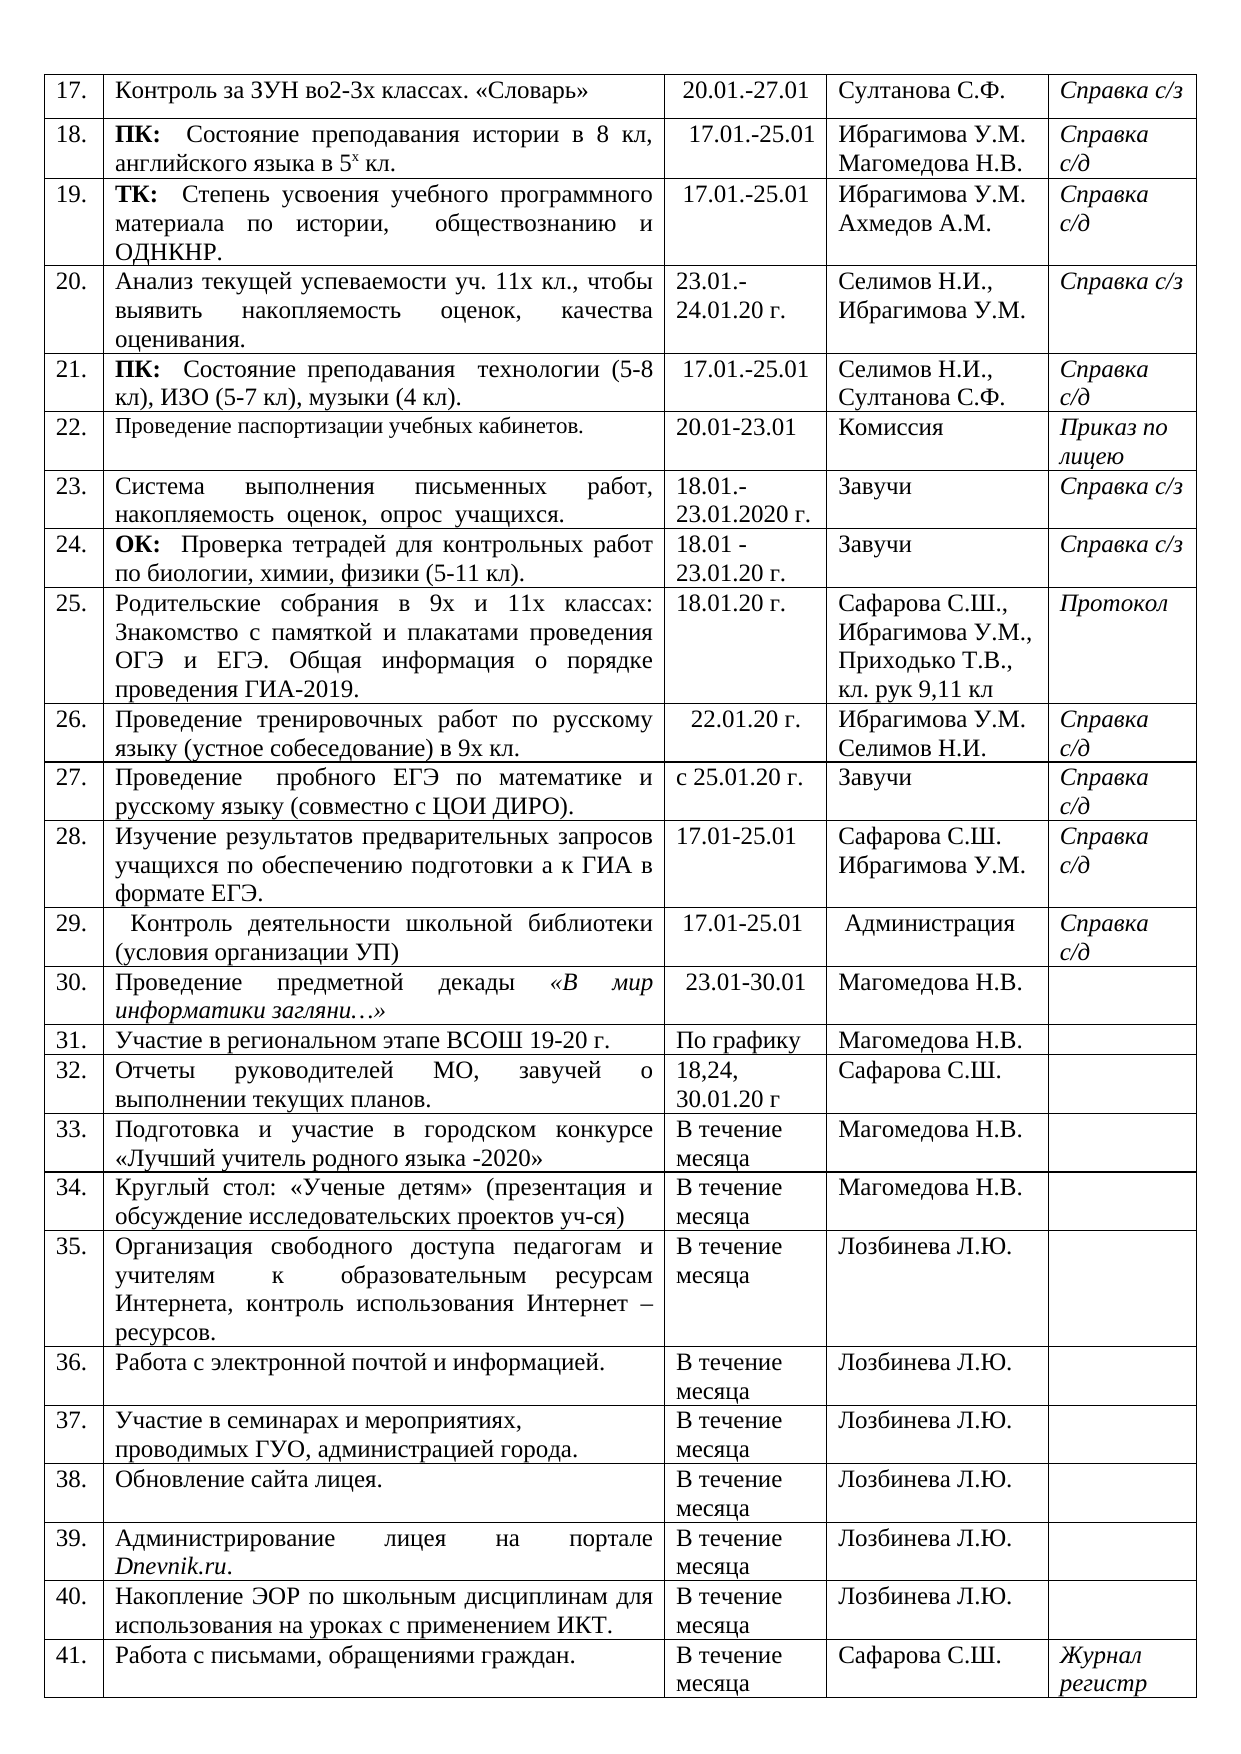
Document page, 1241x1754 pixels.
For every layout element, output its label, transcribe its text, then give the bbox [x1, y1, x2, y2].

table_cell В течение месяца [665, 1523, 826, 1580]
table_cell 39. [45, 1523, 103, 1580]
table_cell Завучи [827, 471, 1048, 528]
table_cell 27. [45, 763, 103, 820]
table_cell Справка с/д [1049, 908, 1196, 966]
table_cell В течение месяца [665, 1347, 826, 1404]
table_cell 21. [45, 354, 103, 411]
table_cell 40. [45, 1581, 103, 1639]
table_cell [1049, 1231, 1196, 1346]
table_cell 17.01.-25.01 [665, 179, 826, 265]
table_cell По графику [665, 1025, 826, 1054]
table_cell 33. [45, 1114, 103, 1171]
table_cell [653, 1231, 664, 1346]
table_cell 20. [45, 266, 103, 353]
table_cell 17. [45, 75, 103, 118]
table_cell Протокол [1049, 588, 1196, 703]
table_cell Ибрагимова У.М. Селимов Н.И. [827, 704, 1048, 761]
table_cell 36. [45, 1347, 103, 1404]
table_cell Обновление сайта лицея. [104, 1464, 664, 1522]
table_cell 24. [45, 529, 103, 587]
table_cell 23.01-30.01 [665, 967, 826, 1024]
table_cell Селимов Н.И., Ибрагимова У.М. [827, 266, 1048, 353]
table_cell 37. [45, 1406, 103, 1463]
table_cell Магомедова Н.В. [827, 967, 1048, 1024]
table_cell В течение месяца [665, 1406, 826, 1463]
table_cell Ибрагимова У.М. Магомедова Н.В. [827, 119, 1048, 178]
table_cell Справка с/з [1049, 75, 1196, 118]
table_cell 28. [45, 821, 103, 907]
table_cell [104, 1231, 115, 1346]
table_cell В течение месяца [665, 1464, 826, 1522]
table_cell 25. [45, 588, 103, 703]
table_cell ТК: Степень усвоения учебного программного материала по истории, обществознанию и ОДНКНР. [104, 179, 664, 265]
table_cell В течение месяца [665, 1114, 826, 1171]
table_cell Справка с/з [1049, 266, 1196, 353]
table_cell Справка с/з [1049, 529, 1196, 587]
table_cell 18.01.-23.01.2020 г. [665, 471, 826, 528]
table_cell Участие в региональном этапе ВСОШ 19-20 г. [104, 1025, 664, 1054]
table_cell 17.01.-25.01 [665, 119, 826, 178]
table_cell Накопление ЭОР по школьным дисциплинам для использования на уроках с применением ИКТ. [104, 1581, 664, 1639]
table_cell Отчеты руководителей МО, завучей о выполнении текущих планов. [104, 1055, 664, 1113]
table_cell Магомедова Н.В. [827, 1114, 1048, 1171]
table_cell Сафарова С.Ш. [827, 1055, 1048, 1113]
table_cell [1049, 1347, 1196, 1404]
table_cell Лозбинева Л.Ю. [827, 1231, 1048, 1346]
table_cell 23.01.-24.01.20 г. [665, 266, 826, 353]
table_cell Проведение пробного ЕГЭ по математике и русскому языку (совместно с ЦОИ ДИРО). [104, 763, 664, 820]
table_cell Завучи [827, 763, 1048, 820]
table_cell Проведение паспортизации учебных кабинетов. [104, 412, 664, 470]
table_cell 20.01.-27.01 [665, 75, 826, 118]
table_cell 20.01-23.01 [665, 412, 826, 470]
table_cell 17.01-25.01 [665, 821, 826, 907]
table_cell Контроль за ЗУН во2-3х классах. «Словарь» [104, 75, 664, 118]
table_cell Сафарова С.Ш. Ибрагимова У.М. [827, 821, 1048, 907]
table_cell 19. [45, 179, 103, 265]
table_cell Справка с/д [1049, 179, 1196, 265]
table_cell Магомедова Н.В. [827, 1173, 1048, 1230]
table_cell [1049, 1173, 1196, 1230]
table_cell Лозбинева Л.Ю. [827, 1347, 1048, 1404]
table_cell [1049, 1581, 1196, 1639]
table_cell [1049, 1406, 1196, 1463]
table_cell Магомедова Н.В. [827, 1025, 1048, 1054]
table_cell 26. [45, 704, 103, 761]
table_cell 17.01.-25.01 [665, 354, 826, 411]
table_cell Анализ текущей успеваемости уч. 11х кл., чтобы выявить накопляемость оценок, качества оценивания. [104, 266, 664, 353]
table_cell [1049, 1025, 1196, 1054]
table_cell 18.01.20 г. [665, 588, 826, 703]
table_cell [1049, 1114, 1196, 1171]
table_cell Администрирование лицея на портале Dnevnik.ru. [104, 1523, 664, 1580]
table_cell Комиссия [827, 412, 1048, 470]
table_cell Лозбинева Л.Ю. [827, 1523, 1048, 1580]
table_cell 38. [45, 1464, 103, 1522]
table_cell Справка с/д [1049, 704, 1196, 761]
table_cell Работа с письмами, обращениями граждан. [104, 1640, 664, 1697]
table_cell ОК: Проверка тетрадей для контрольных работ по биологии, химии, физики (5-11 кл). [104, 529, 664, 587]
table_cell Селимов Н.И., Султанова С.Ф. [827, 354, 1048, 411]
table_cell 32. [45, 1055, 103, 1113]
table_cell с 25.01.20 г. [665, 763, 826, 820]
table_cell Контроль деятельности школьной библиотеки (условия организации УП) [104, 908, 664, 966]
table_cell 18,24, 30.01.20 г [665, 1055, 826, 1113]
table_cell [1049, 1055, 1196, 1113]
table_cell ПК: Состояние преподавания технологии (5-8 кл), ИЗО (5-7 кл), музыки (4 кл). [104, 354, 664, 411]
table_cell [1049, 1523, 1196, 1580]
table_cell Справка с/з [1049, 471, 1196, 528]
table_cell 22.01.20 г. [665, 704, 826, 761]
table_cell 41. [45, 1640, 103, 1697]
table_cell Справка с/д [1049, 821, 1196, 907]
table_cell 18.01 -23.01.20 г. [665, 529, 826, 587]
table_cell Лозбинева Л.Ю. [827, 1406, 1048, 1463]
table_cell Справка с/д [1049, 763, 1196, 820]
table_cell [1049, 1464, 1196, 1522]
table_cell В течение месяца [665, 1640, 826, 1697]
table_cell [1049, 967, 1196, 1024]
table_cell 22. [45, 412, 103, 470]
table_cell Изучение результатов предварительных запросов учащихся по обеспечению подготовки а к ГИА в формате ЕГЭ. [104, 821, 664, 907]
table_cell 30. [45, 967, 103, 1024]
table_cell Справка с/д [1049, 119, 1196, 178]
table_cell В течение месяца [665, 1231, 826, 1346]
table_cell В течение месяца [665, 1173, 826, 1230]
table_cell Лозбинева Л.Ю. [827, 1581, 1048, 1639]
table_cell Подготовка и участие в городском конкурсе «Лучший учитель родного языка -2020» [104, 1114, 664, 1171]
table_cell Султанова С.Ф. [827, 75, 1048, 118]
table_cell 17.01-25.01 [665, 908, 826, 966]
table_cell Система выполнения письменных работ, накопляемость оценок, опрос учащихся. [104, 471, 664, 528]
table_cell Журнал регистр [1049, 1640, 1196, 1697]
table_cell Проведение предметной декады «В мир информатики загляни…» [104, 967, 664, 1024]
table_cell Круглый стол: «Ученые детям» (презентация и обсуждение исследовательских проектов уч-ся) [104, 1173, 664, 1230]
table_cell Сафарова С.Ш. [827, 1640, 1048, 1697]
table_cell ПК: Состояние преподавания истории в 8 кл, английского языка в 5х кл. [104, 119, 664, 178]
table_cell В течение месяца [665, 1581, 826, 1639]
table_cell 29. [45, 908, 103, 966]
table_cell Администрация [827, 908, 1048, 966]
table_cell 35. [45, 1231, 103, 1346]
table_cell Лозбинева Л.Ю. [827, 1464, 1048, 1522]
table_cell Родительские собрания в 9х и 11х классах: Знакомство с памяткой и плакатами проведения ОГЭ и ЕГЭ. Общая информация о порядке проведения ГИА-2019. [104, 588, 664, 703]
table_cell Справка с/д [1049, 354, 1196, 411]
table_cell 23. [45, 471, 103, 528]
table_cell Работа с электронной почтой и информацией. [104, 1347, 664, 1404]
table_cell Участие в семинарах и мероприятиях, проводимых ГУО, администрацией города. [104, 1406, 664, 1463]
table_cell Проведение тренировочных работ по русскому языку (устное собеседование) в 9х кл. [104, 704, 664, 761]
table_cell Приказ по лицею [1049, 412, 1196, 470]
table_cell Сафарова С.Ш., Ибрагимова У.М., Приходько Т.В., кл. рук 9,11 кл [827, 588, 1048, 703]
table_cell Ибрагимова У.М. Ахмедов А.М. [827, 179, 1048, 265]
table_cell 34. [45, 1173, 103, 1230]
table_cell Завучи [827, 529, 1048, 587]
table_cell 18. [45, 119, 103, 178]
table_cell 31. [45, 1025, 103, 1054]
